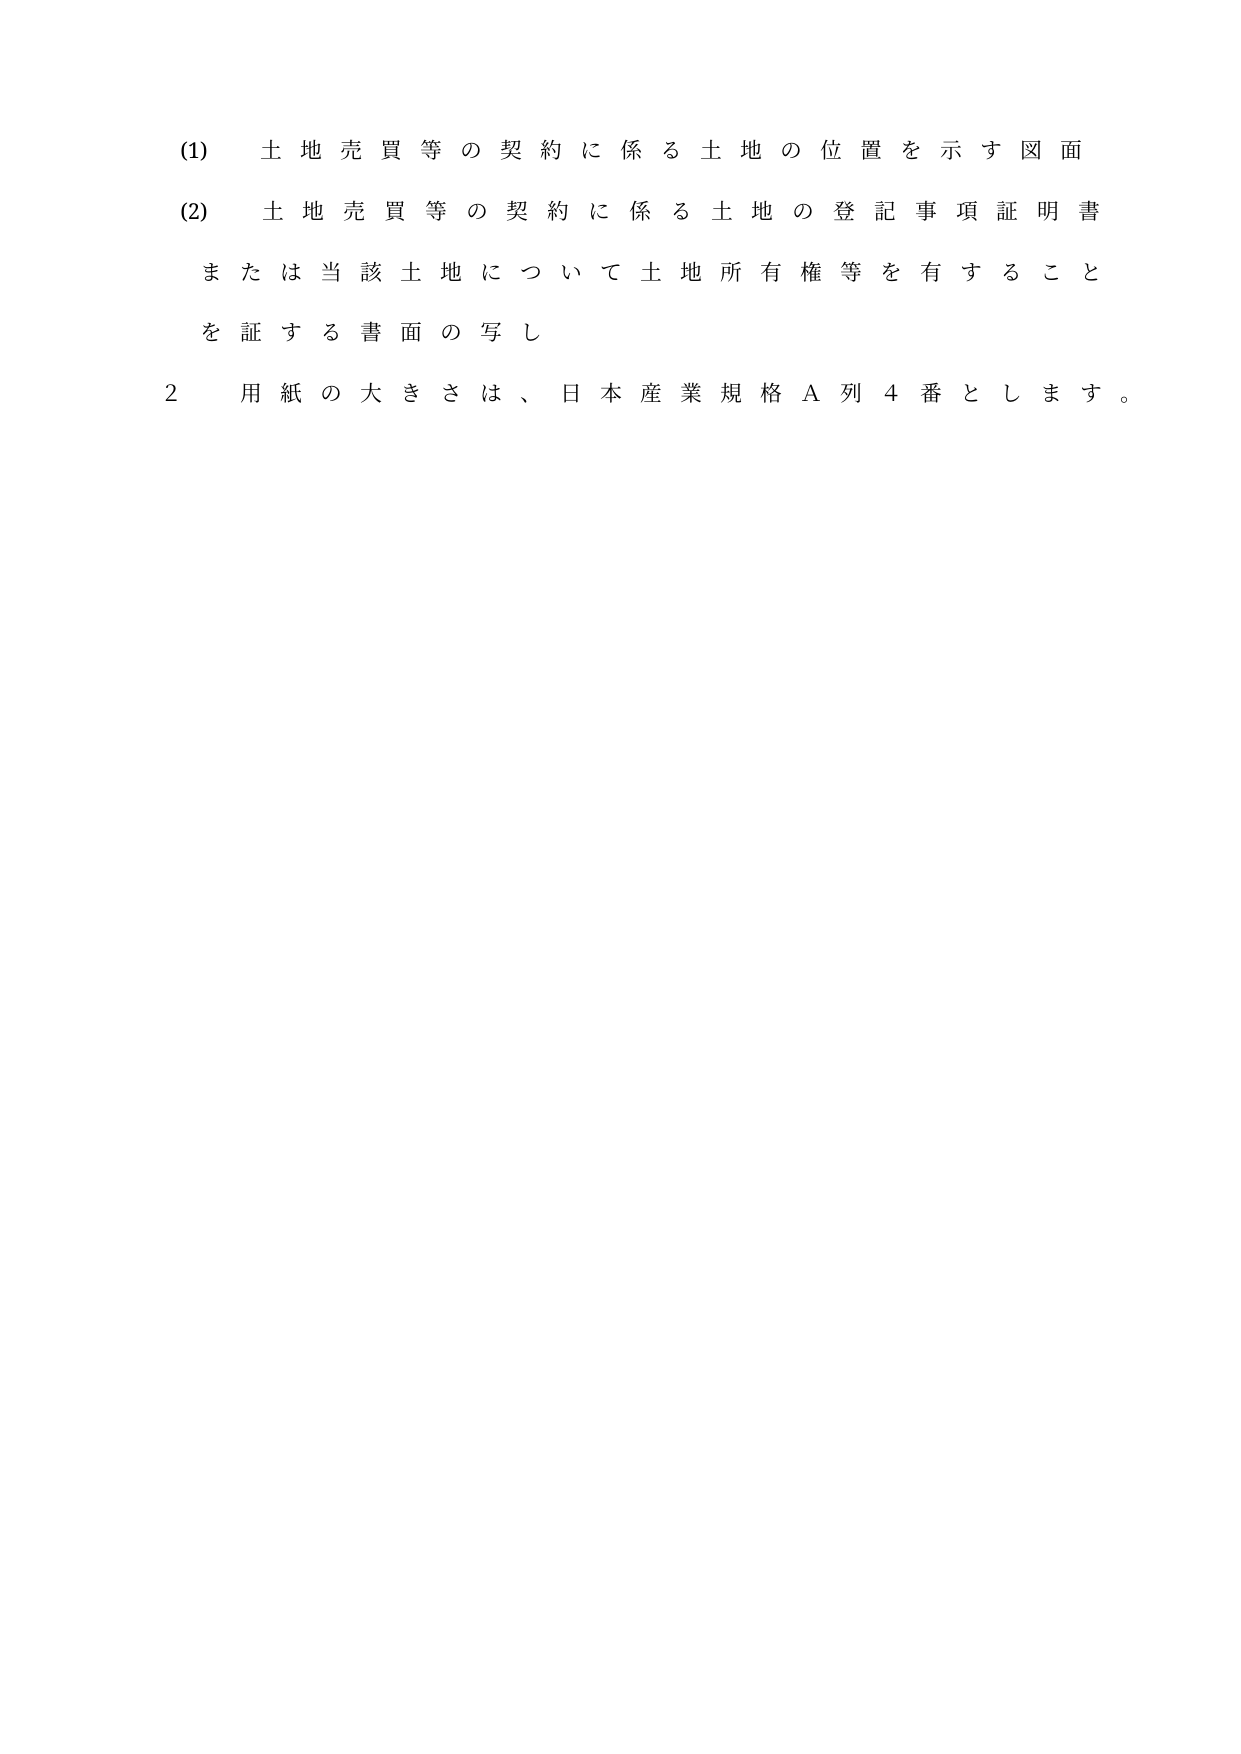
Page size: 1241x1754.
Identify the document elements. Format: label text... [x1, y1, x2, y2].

text (1) 土地売買等の契約に係る土地の位置を示す図面 [160, 119, 1120, 180]
text ２ 用紙の大きさは、日本産業規格Ａ列４番とします。 [140, 362, 1120, 422]
text (2) 土地売買等の契約に係る土地の登記事項証明書または当該土地について土地所有権等を有することを証する書面の写し [160, 180, 1120, 362]
